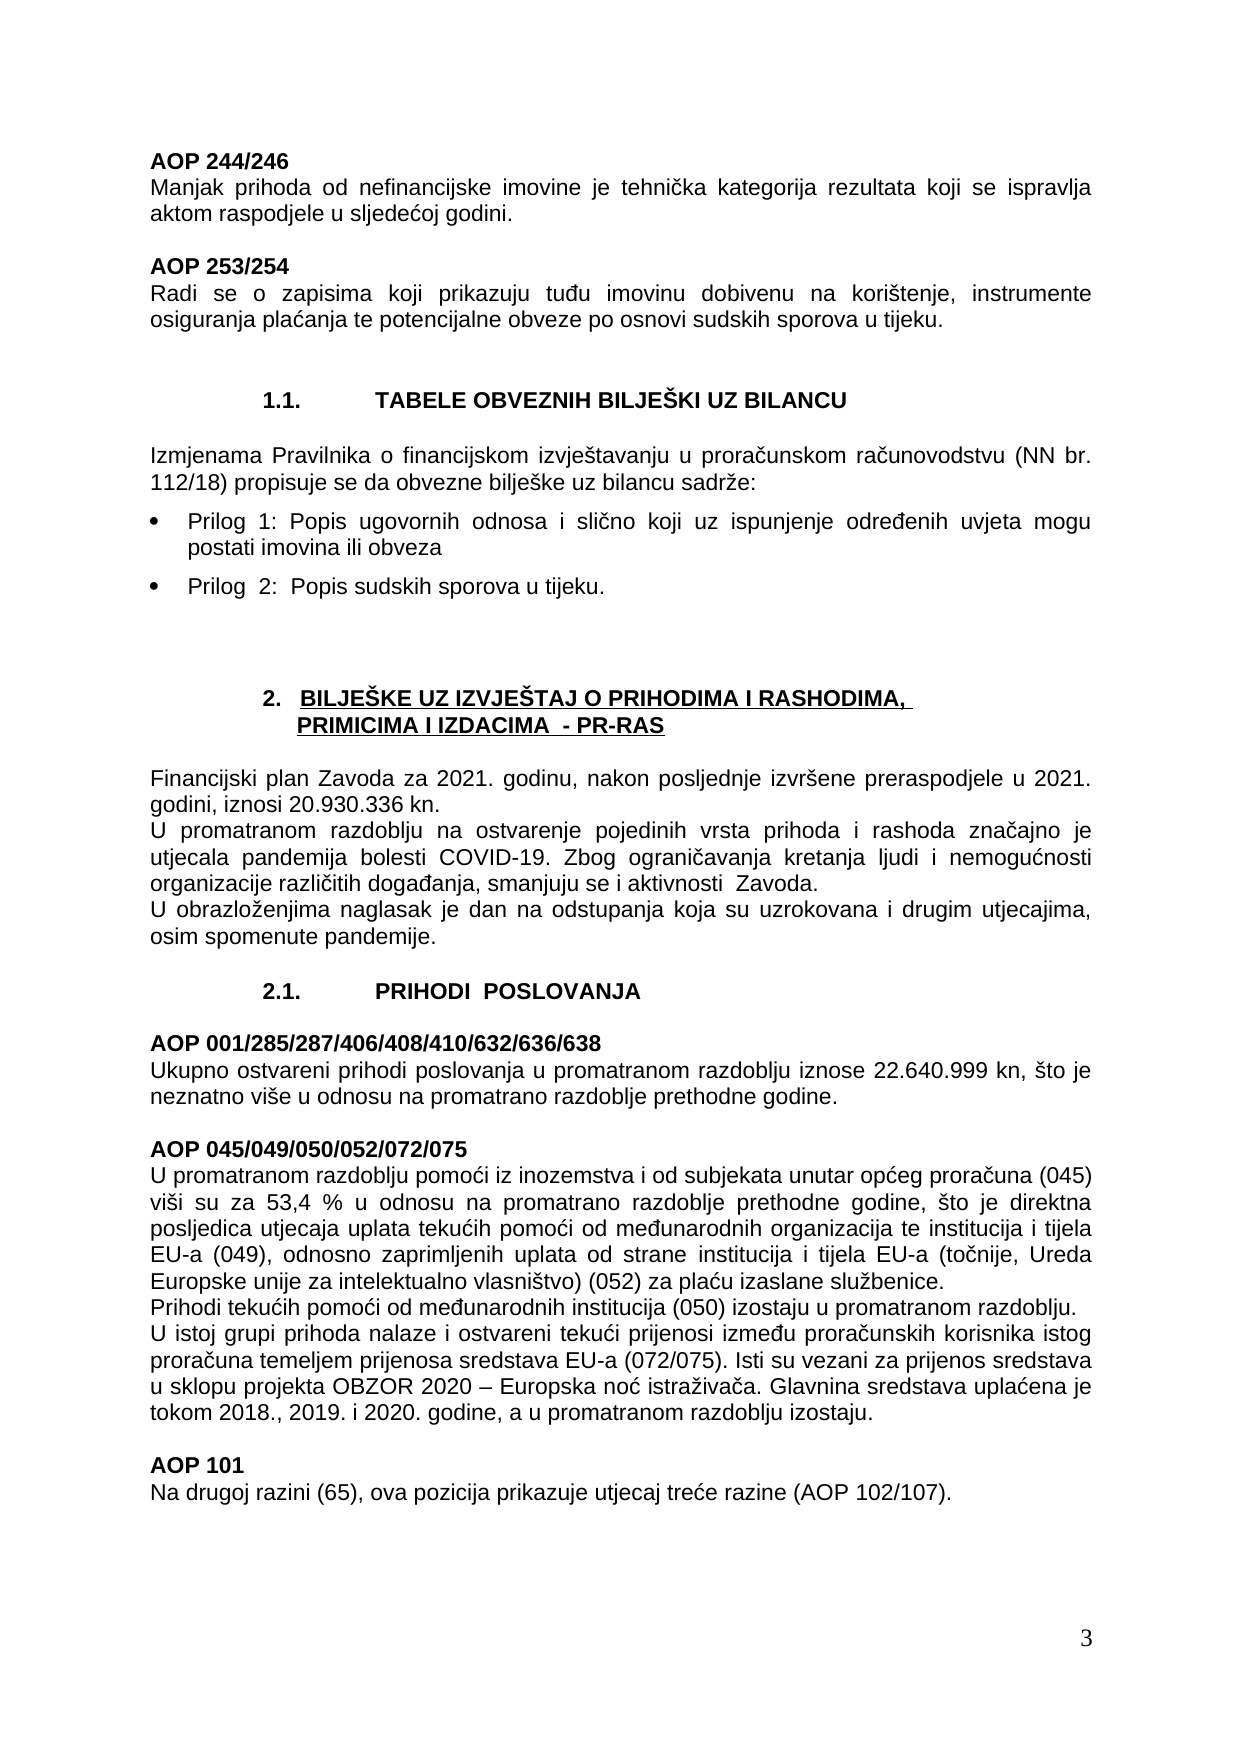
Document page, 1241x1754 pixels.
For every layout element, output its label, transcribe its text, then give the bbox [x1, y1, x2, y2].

list Prilog 2: Popis sudskih sporova u tijeku. [150, 573, 1092, 599]
text PRIMICIMA I IZDACIMA - PR-RAS [150, 712, 1092, 738]
text Na drugoj razini (65), ova pozicija prikazuje utjecaj treće razine (AOP 102/107). [150, 1478, 1092, 1505]
text U promatranom razdoblju na ostvarenje pojedinih vrsta prihoda i rashoda značajno je utjecala pandemija bolesti COVID-19. Zbog ograničavanja kretanja ljudi i nemogućnosti organizacije različitih događanja, smanjuju se i aktivnosti Zavoda. [150, 817, 1092, 896]
text Ukupno ostvareni prihodi poslovanja u promatranom razdoblju iznose 22.640.999 kn, što je neznatno više u odnosu na promatrano razdoblje prethodne godine. [150, 1057, 1092, 1109]
list Prilog 1: Popis ugovornih odnosa i slično koji uz ispunjenje određenih uvjeta mogu postati imovina ili obveza [150, 508, 1092, 560]
text Izmjenama Pravilnika o financijskom izvještavanju u proračunskom računovodstvu (NN br. 112/18) propisuje se da obvezne bilješke uz bilancu sadrže: [150, 442, 1092, 495]
list PRIHODI POSLOVANJA [262, 978, 1092, 1004]
text U promatranom razdoblju pomoći iz inozemstva i od subjekata unutar općeg proračuna (045) viši su za 53,4 % u odnosu na promatrano razdoblje prethodne godine, što je direktna posljedica utjecaja uplata tekućih pomoći od međunarodnih organizacija te institucija i tijela EU-a (049), odnosno zaprimljenih uplata od strane institucija i tijela EU-a (točnije, Ureda Europske unije za intelektualno vlasništvo) (052) za plaću izaslane službenice. [150, 1162, 1092, 1294]
text Prihodi tekućih pomoći od međunarodnih institucija (050) izostaju u promatranom razdoblju. [150, 1294, 1092, 1320]
text AOP 244/246 [150, 148, 1092, 174]
text Manjak prihoda od nefinancijske imovine je tehnička kategorija rezultata koji se ispravlja aktom raspodjele u sljedećoj godini. [150, 174, 1092, 227]
text Financijski plan Zavoda za 2021. godinu, nakon posljednje izvršene preraspodjele u 2021. godini, iznosi 20.930.336 kn. [150, 764, 1092, 817]
text AOP 101 [150, 1452, 1092, 1478]
text AOP 253/254 [150, 253, 1092, 279]
text AOP 045/049/050/052/072/075 [150, 1136, 1092, 1162]
list TABELE OBVEZNIH BILJEŠKI UZ BILANCU [262, 387, 1092, 414]
text AOP 001/285/287/406/408/410/632/636/638 [150, 1030, 1092, 1057]
text Radi se o zapisima koji prikazuju tuđu imovinu dobivenu na korištenje, instrumente osiguranja plaćanja te potencijalne obveze po osnovi sudskih sporova u tijeku. [150, 279, 1092, 332]
text U istoj grupi prihoda nalaze i ostvareni tekući prijenosi između proračunskih korisnika istog proračuna temeljem prijenosa sredstava EU-a (072/075). Isti su vezani za prijenos sredstava u sklopu projekta OBZOR 2020 – Europska noć istraživača. Glavnina sredstava uplaćena je tokom 2018., 2019. i 2020. godine, a u promatranom razdoblju izostaju. [150, 1320, 1092, 1426]
list BILJEŠKE UZ IZVJEŠTAJ O PRIHODIMA I RASHODIMA, [262, 685, 1092, 712]
text U obrazloženjima naglasak je dan na odstupanja koja su uzrokovana i drugim utjecajima, osim spomenute pandemije. [150, 896, 1092, 949]
